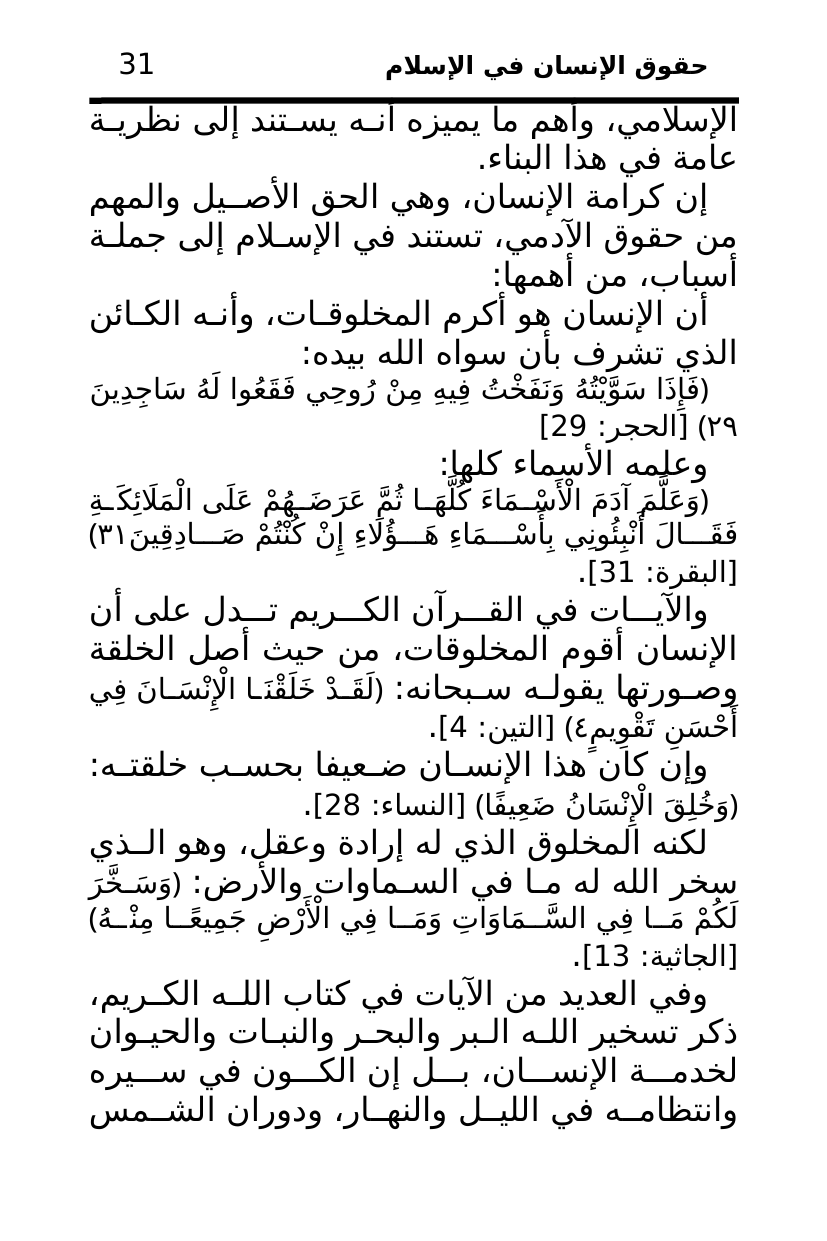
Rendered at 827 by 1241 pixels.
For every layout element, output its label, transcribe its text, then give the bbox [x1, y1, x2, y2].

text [89, 974, 738, 1129]
text والآيات في القرآن الكريم تدل على أن الإنسان أقوم المخلوقات، من حيث أصل الخلقة وصورتها يقوله سبحانه: ﴿لَقَدْ خَلَقْنَا الْإِنْسَانَ فِي أَحْسَنِ تَقْوِيمٍ٤﴾ [التين: 4]. [89, 590, 738, 746]
text ﴿فَإِذَا سَوَّيْتُهُ وَنَفَخْتُ فِيهِ مِنْ رُوحِي فَقَعُوا لَهُ سَاجِدِينَ٢٩﴾ [الحجر: 29] [89, 372, 738, 445]
text وعلمه الأسماء كلها: [89, 445, 738, 484]
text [89, 100, 738, 178]
text وإن كان هذا الإنسان ضعيفا بحسب خلقته: ﴿وَخُلِقَ الْإِنْسَانُ ضَعِيفًا﴾ [النساء: 28]. [89, 746, 738, 823]
text لكنه المخلوق الذي له إرادة وعقل، وهو الذي سخر الله له ما في السماوات والأرض: ﴿وَسَخَّرَ لَكُمْ مَا فِي السَّمَاوَاتِ وَمَا فِي الْأَرْضِ جَمِيعًا مِنْهُ﴾ [الجاثية: 13]. [89, 823, 738, 974]
text إن كرامة الإنسان، وهي الحق الأصيل والمهم من حقوق الآدمي، تستند في الإسلام إلى جملة أسباب، من أهمها: [89, 178, 738, 294]
text ﴿وَعَلَّمَ آدَمَ الْأَسْمَاءَ كُلَّهَا ثُمَّ عَرَضَهُمْ عَلَى الْمَلَائِكَةِ فَقَالَ أَنْبِئُونِي بِأَسْمَاءِ هَؤُلَاءِ إِنْ كُنْتُمْ صَادِقِينَ٣١﴾ [البقرة: 31]. [89, 484, 738, 590]
text أن الإنسان هو أكرم المخلوقات، وأنه الكائن الذي تشرف بأن سواه الله بيده: [89, 294, 738, 372]
